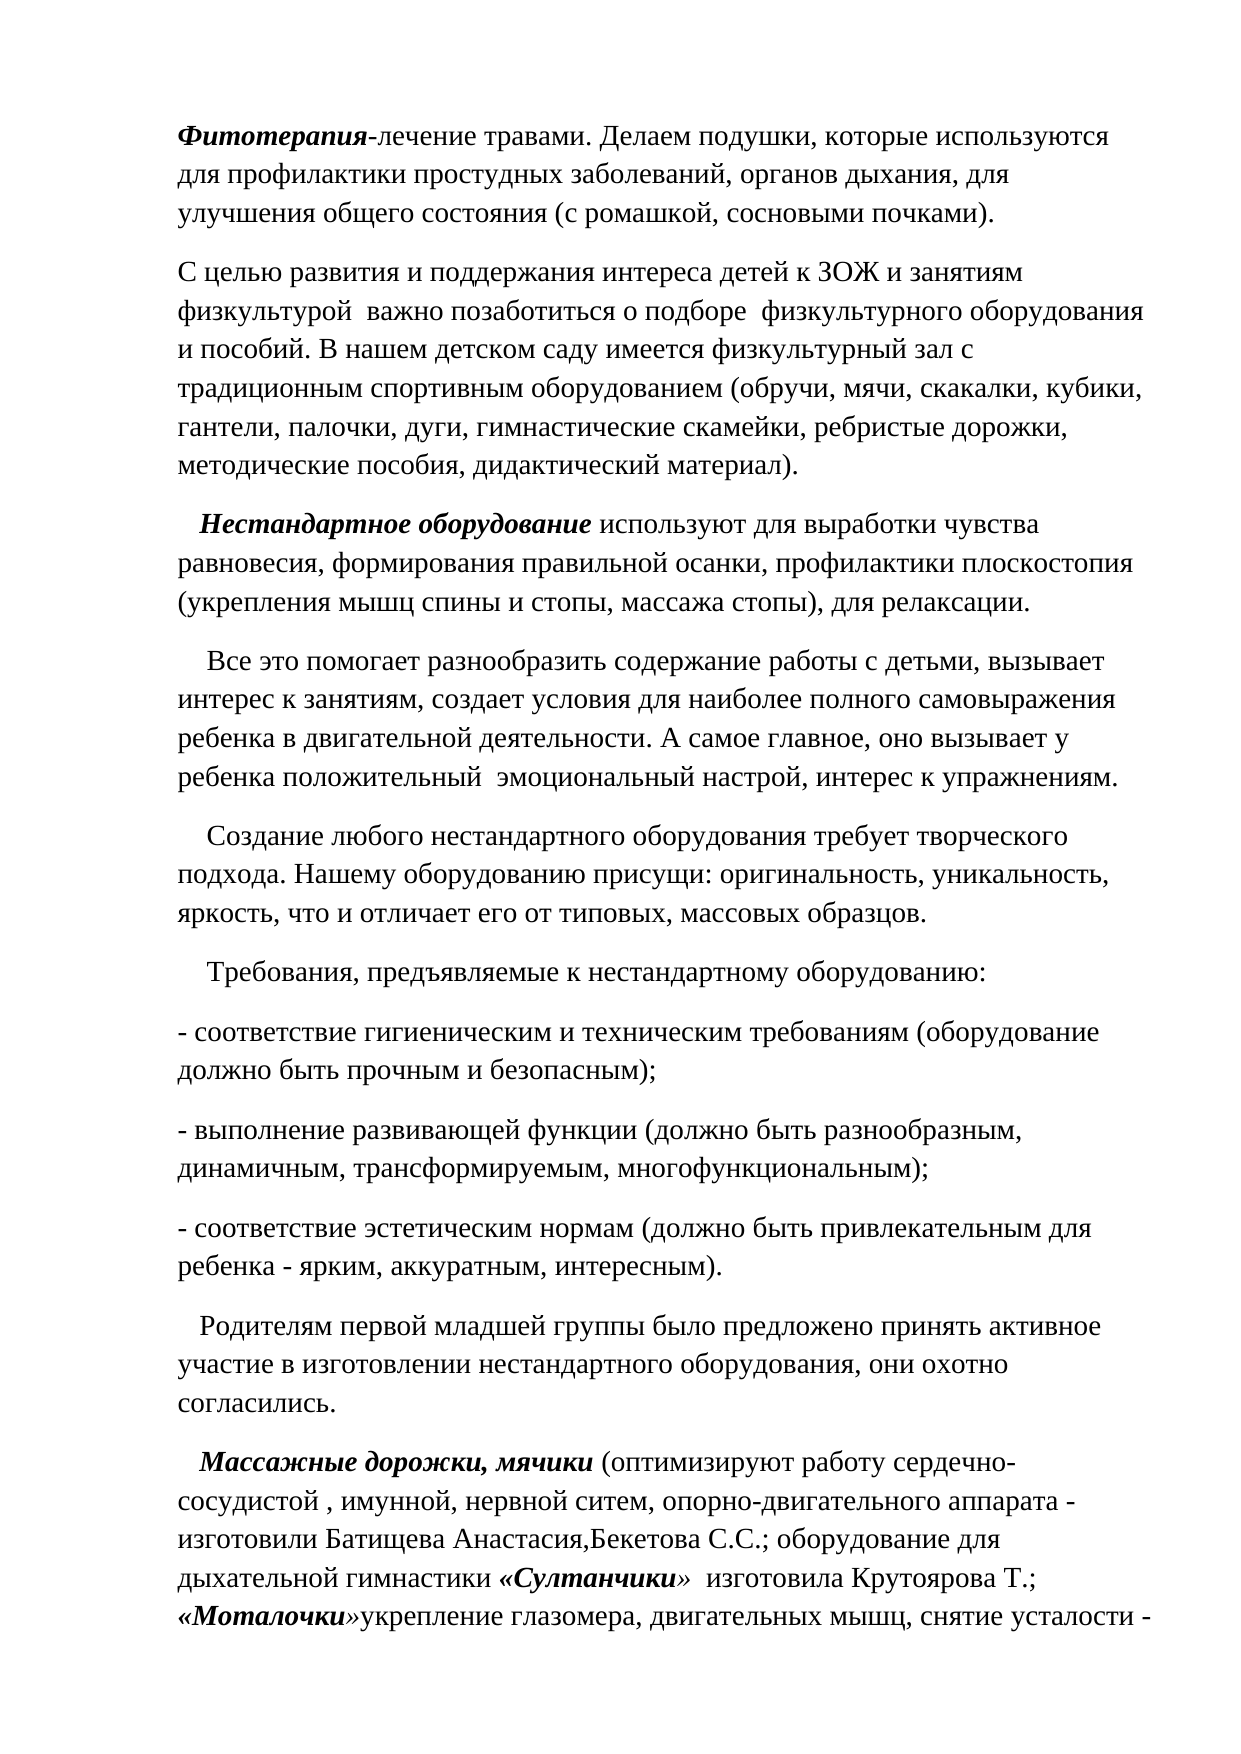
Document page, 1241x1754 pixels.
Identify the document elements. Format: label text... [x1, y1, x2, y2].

text - соответствие эстетическим нормам (должно быть привлекательным для ребенка - ярким, аккуратным, интересным). [177, 1210, 1152, 1282]
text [177, 1444, 1152, 1632]
text - соответствие гигиеническим и техническим требованиям (оборудование должно быть прочным и безопасным); [177, 1014, 1152, 1086]
text С целью развития и поддержания интереса детей к ЗОЖ и занятиям физкультурой важно позаботиться о подборе физкультурного оборудования и пособий. В нашем детском саду имеется физкультурный зал с традиционным спортивным оборудованием (обручи, мячи, скакалки, кубики, гантели, палочки, дуги, гимнастические скамейки, ребристые дорожки, методические пособия, дидактический материал). [177, 254, 1152, 481]
text Создание любого нестандартного оборудования требует творческого подхода. Нашему оборудованию присущи: оригинальность, уникальность, яркость, что и отличает его от типовых, массовых образцов. [177, 818, 1152, 929]
text Родителям первой младшей группы было предложено принять активное участие в изготовлении нестандартного оборудования, они охотно согласились. [177, 1308, 1152, 1418]
text Требования, предъявляемые к нестандартному оборудованию: [177, 954, 1152, 988]
text Фитотерапия-лечение травами. Делаем подушки, которые используются для профилактики простудных заболеваний, органов дыхания, для улучшения общего состояния (с ромашкой, сосновыми почками). [177, 118, 1152, 229]
text Все это помогает разнообразить содержание работы с детьми, вызывает интерес к занятиям, создает условия для наиболее полного самовыражения ребенка в двигательной деятельности. А самое главное, оно вызывает у ребенка положительный эмоциональный настрой, интерес к упражнениям. [177, 643, 1152, 792]
text Нестандартное оборудование используют для выработки чувства равновесия, формирования правильной осанки, профилактики плоскостопия (укрепления мышц спины и стопы, массажа стопы), для релаксации. [177, 507, 1152, 617]
text - выполнение развивающей функции (должно быть разнообразным, динамичным, трансформируемым, многофункциональным); [177, 1112, 1152, 1184]
